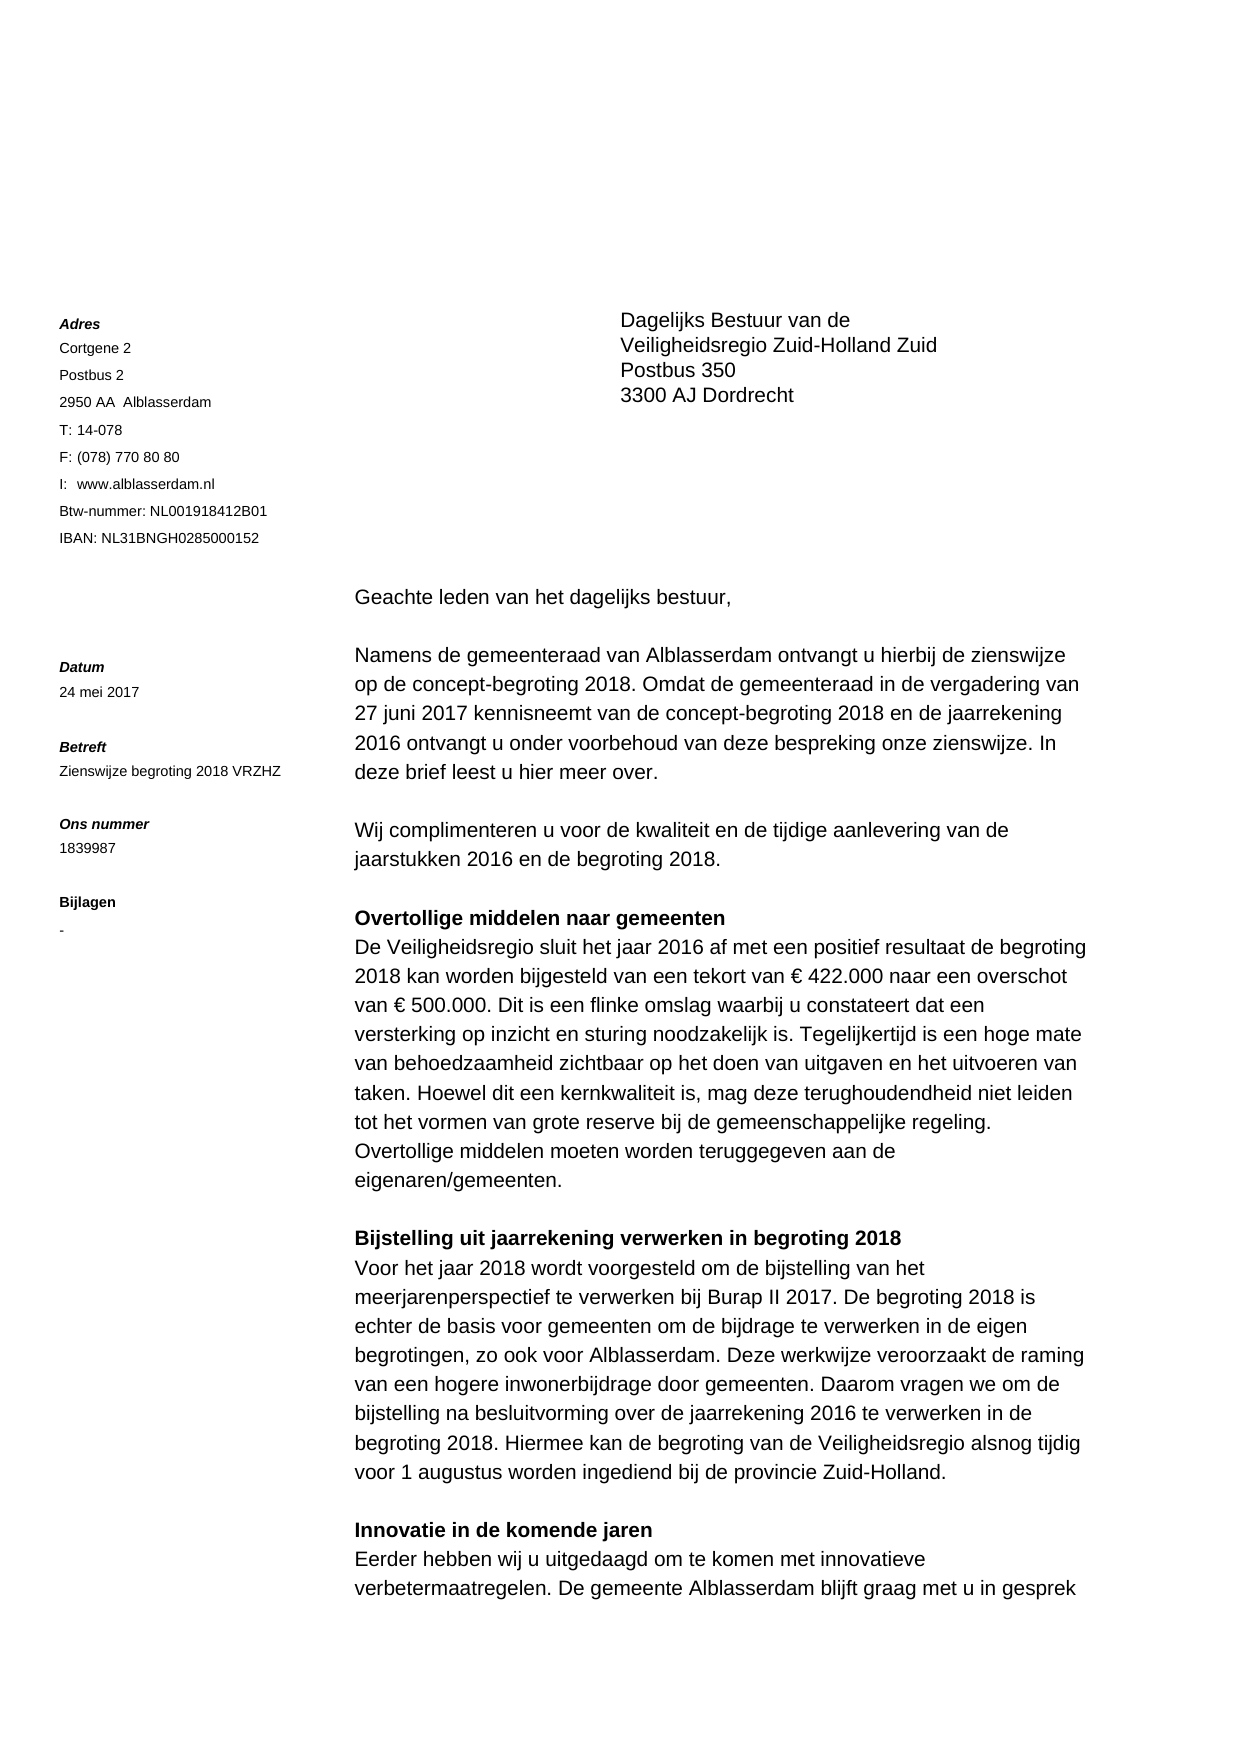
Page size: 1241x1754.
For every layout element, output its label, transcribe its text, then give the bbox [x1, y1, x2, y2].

text Namens de gemeenteraad van Alblasserdam ontvangt u hierbij de zienswijze op de concept-begroting 2018. Omdat de gemeenteraad in de vergadering van 27 juni 2017 kennisneemt van de concept-begroting 2018 en de jaarrekening 2016 ontvangt u onder voorbehoud van deze bespreking onze zienswijze. In deze brief leest u hier meer over. [354, 638, 1092, 783]
text Innovatie in de komende jaren [354, 1513, 1092, 1542]
text Voor het jaar 2018 wordt voorgesteld om de bijstelling van het meerjarenperspectief te verwerken bij Burap II 2017. De begroting 2018 is echter de basis voor gemeenten om de bijdrage te verwerken in de eigen begrotingen, zo ook voor Alblasserdam. Deze werkwijze veroorzaakt de raming van een hogere inwonerbijdrage door gemeenten. Daarom vragen we om de bijstelling na besluitvorming over de jaarrekening 2016 te verwerken in de begroting 2018. Hiermee kan de begroting van de Veiligheidsregio alsnog tijdig voor 1 augustus worden ingediend bij de provincie Zuid-Holland. [354, 1250, 1092, 1483]
text Overtollige middelen naar gemeenten [354, 900, 1092, 929]
text Bijstelling uit jaarrekening verwerken in begroting 2018 [354, 1221, 1092, 1250]
text Wij complimenteren u voor de kwaliteit en de tijdige aanlevering van de jaarstukken 2016 en de begroting 2018. [354, 813, 1092, 871]
text Geachte leden van het dagelijks bestuur, [354, 579, 1092, 608]
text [354, 1542, 1092, 1600]
text De Veiligheidsregio sluit het jaar 2016 af met een positief resultaat de begroting 2018 kan worden bijgesteld van een tekort van € 422.000 naar een overschot van € 500.000. Dit is een flinke omslag waarbij u constateert dat een versterking op inzicht en sturing noodzakelijk is. Tegelijkertijd is een hoge mate van behoedzaamheid zichtbaar op het doen van uitgaven en het uitvoeren van taken. Hoewel dit een kernkwaliteit is, mag deze terughoudendheid niet leiden tot het vormen van grote reserve bij de gemeenschappelijke regeling. Overtollige middelen moeten worden teruggegeven aan de eigenaren/gemeenten. [354, 929, 1092, 1192]
